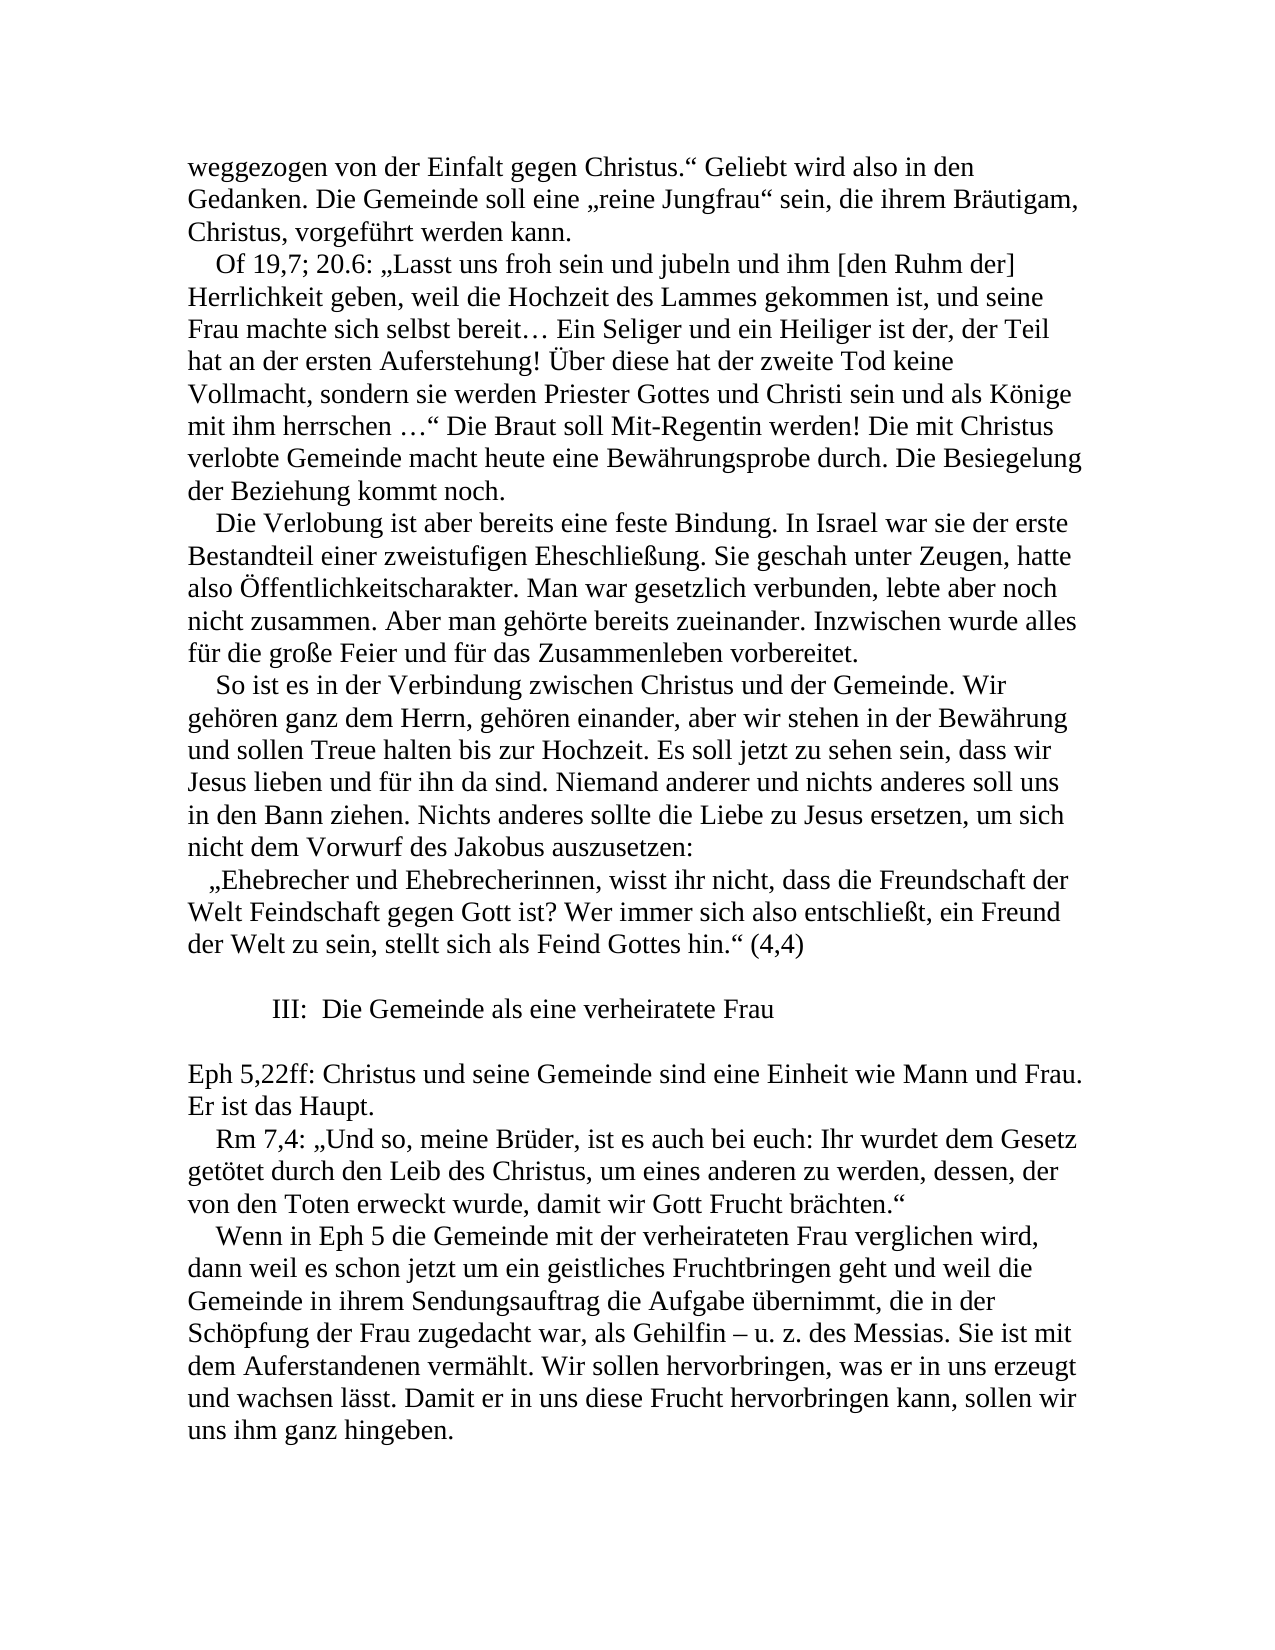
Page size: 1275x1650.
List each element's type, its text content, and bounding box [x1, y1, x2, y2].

text So ist es in der Verbindung zwischen Christus und der Gemeinde. Wir gehören ganz dem Herrn, gehören einander, aber wir stehen in der Bewährung und sollen Treue halten bis zur Hochzeit. Es soll jetzt zu sehen sein, dass wir Jesus lieben und für ihn da sind. Niemand anderer und nichts anderes soll uns in den Bann ziehen. Nichts anderes sollte die Liebe zu Jesus ersetzen, um sich nicht dem Vorwurf des Jakobus auszusetzen: [187, 668, 1087, 863]
text Eph 5,22ff: Christus und seine Gemeinde sind eine Einheit wie Mann und Frau. Er ist das Haupt. [187, 1057, 1087, 1122]
text Rm 7,4: „Und so, meine Brüder, ist es auch bei euch: Ihr wurdet dem Gesetz getötet durch den Leib des Christus, um eines anderen zu werden, dessen, der von den Toten erweckt wurde, damit wir Gott Frucht brächten.“ [187, 1122, 1087, 1219]
text Of 19,7; 20.6: „Lasst uns froh sein und jubeln und ihm [den Ruhm der] Herrlichkeit geben, weil die Hochzeit des Lammes gekommen ist, und seine Frau machte sich selbst bereit… Ein Seliger und ein Heiliger ist der, der Teil hat an der ersten Auferstehung! Über diese hat der zweite Tod keine Vollmacht, sondern sie werden Priester Gottes und Christi sein und als Könige mit ihm herrschen …“ Die Braut soll Mit-Regentin werden! Die mit Christus verlobte Gemeinde macht heute eine Bewährungsprobe durch. Die Besiegelung der Beziehung kommt noch. [187, 247, 1087, 506]
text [187, 150, 1087, 247]
text III: Die Gemeinde als eine verheiratete Frau [187, 992, 1087, 1025]
text Wenn in Eph 5 die Gemeinde mit der verheirateten Frau verglichen wird, dann weil es schon jetzt um ein geistliches Fruchtbringen geht und weil die Gemeinde in ihrem Sendungsauftrag die Aufgabe übernimmt, die in der Schöpfung der Frau zugedacht war, als Gehilfin – u. z. des Messias. Sie ist mit dem Auferstandenen vermählt. Wir sollen hervorbringen, was er in uns erzeugt und wachsen lässt. Damit er in uns diese Frucht hervorbringen kann, sollen wir uns ihm ganz hingeben. [187, 1219, 1087, 1446]
text Die Verlobung ist aber bereits eine feste Bindung. In Israel war sie der erste Bestandteil einer zweistufigen Eheschließung. Sie geschah unter Zeugen, hatte also Öffentlichkeitscharakter. Man war gesetzlich verbunden, lebte aber noch nicht zusammen. Aber man gehörte bereits zueinander. Inzwischen wurde alles für die große Feier und für das Zusammenleben vorbereitet. [187, 506, 1087, 668]
text „Ehebrecher und Ehebrecherinnen, wisst ihr nicht, dass die Freundschaft der Welt Feindschaft gegen Gott ist? Wer immer sich also entschließt, ein Freund der Welt zu sein, stellt sich als Feind Gottes hin.“ (4,4) [187, 863, 1087, 960]
